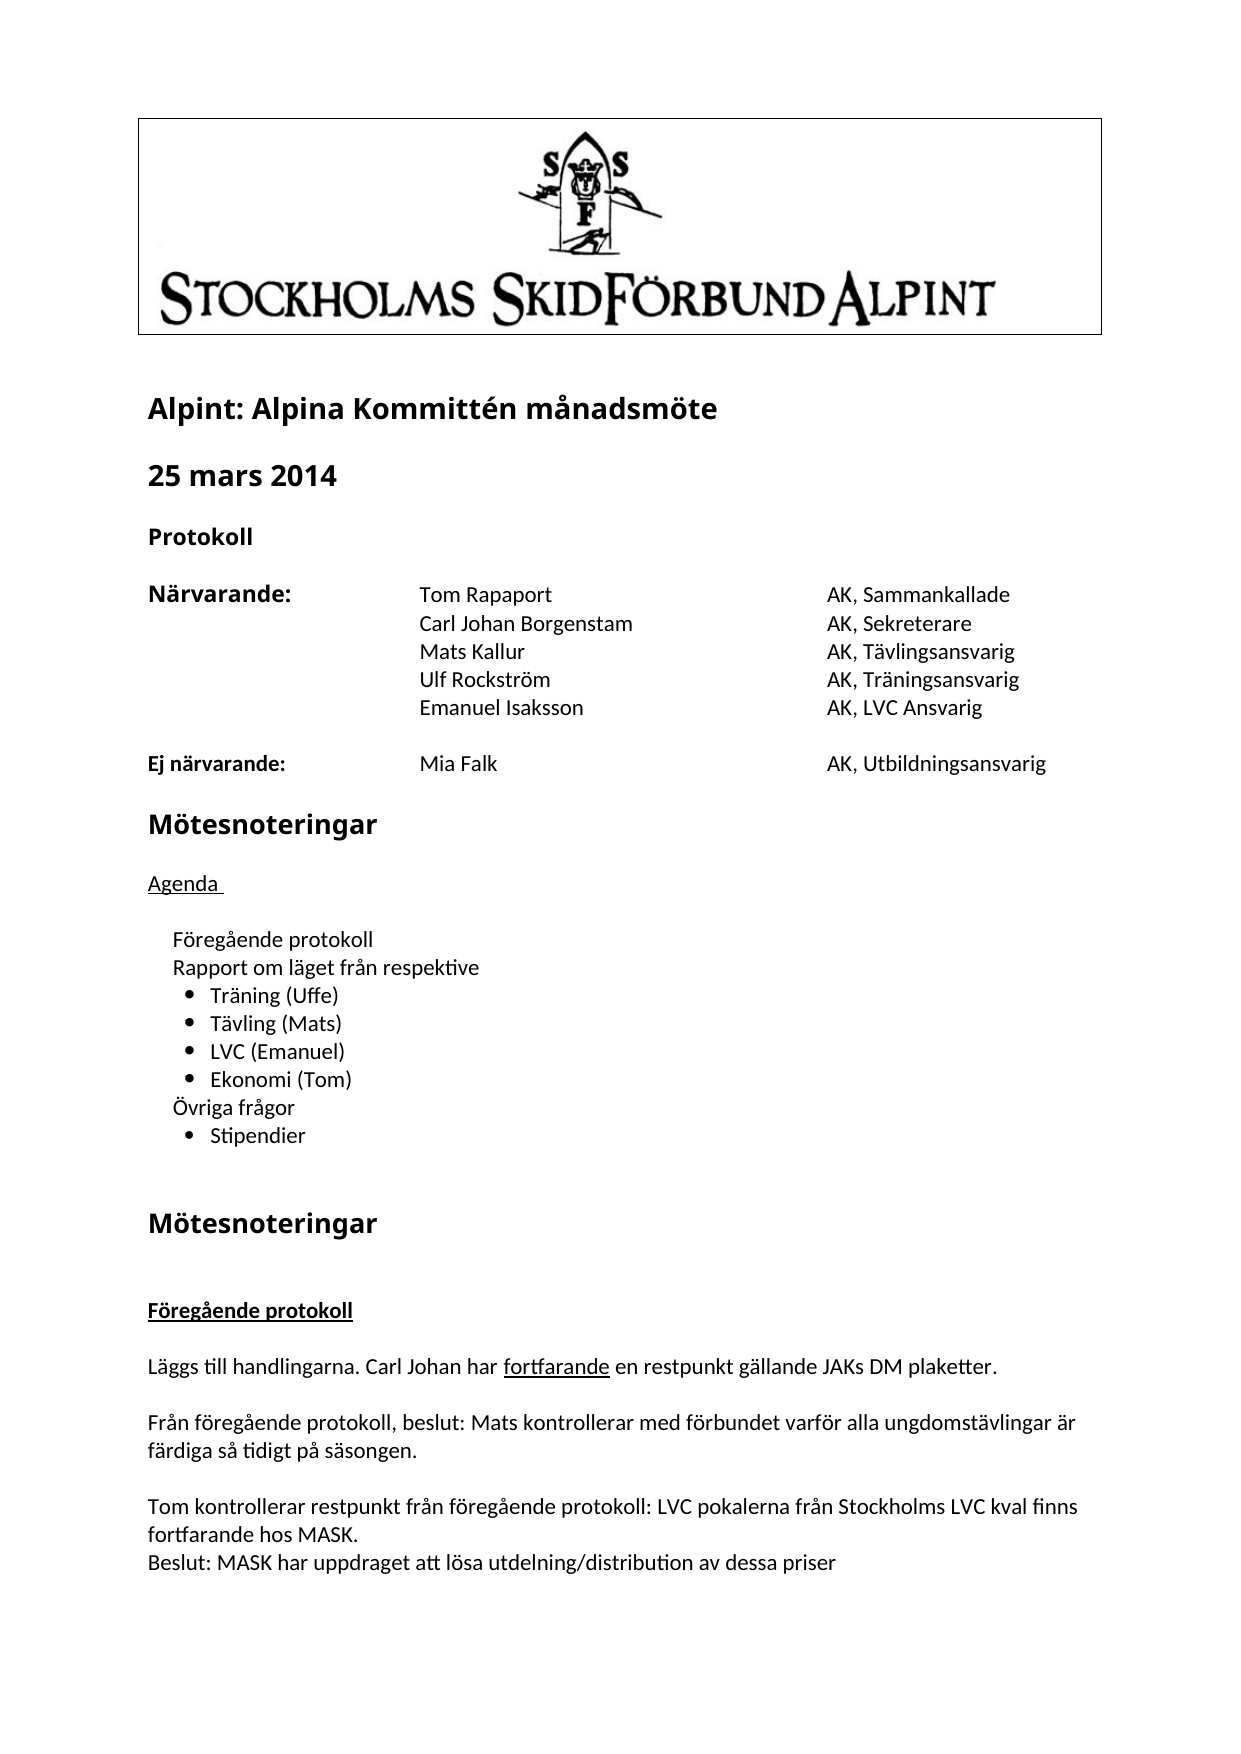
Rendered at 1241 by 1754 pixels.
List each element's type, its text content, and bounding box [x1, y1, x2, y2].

text Mötesnoteringar [148, 806, 1093, 842]
text Emanuel Isaksson AK, LVC Ansvarig [148, 693, 1093, 721]
text Tom kontrollerar restpunkt från föregående protokoll: LVC pokalerna från Stockholms LVC kval finns fortfarande hos MASK. [148, 1492, 1093, 1548]
text Protokoll [148, 521, 1093, 553]
text Från föregående protokoll, beslut: Mats kontrollerar med förbundet varför alla ungdomstävlingar är färdiga så tidigt på säsongen. [148, 1408, 1093, 1464]
text 25 mars 2014 [148, 455, 1093, 494]
list Stipendier [185, 1121, 1093, 1149]
text Ej närvarande: Mia Falk AK, Utbildningsansvarig [148, 749, 1093, 777]
text Övriga frågor [173, 1093, 1093, 1121]
text Föregående protokoll [148, 925, 1093, 953]
list Tävling (Mats) [185, 1009, 1093, 1037]
list Träning (Uffe) [185, 981, 1093, 1009]
text Ulf Rockström AK, Träningsansvarig [148, 665, 1093, 693]
text Rapport om läget från respektive [173, 953, 1093, 981]
text Beslut: MASK har uppdraget att lösa utdelning/distribution av dessa priser [148, 1548, 1093, 1576]
list Ekonomi (Tom) [185, 1065, 1093, 1093]
text Agenda [148, 869, 1093, 897]
text Läggs till handlingarna. Carl Johan har fortfarande en restpunkt gällande JAKs DM plaketter. [148, 1352, 1093, 1380]
text Alpint: Alpina Kommittén månadsmöte [148, 388, 1093, 428]
text Mötesnoteringar [148, 1205, 1093, 1242]
text Carl Johan Borgenstam AK, Sekreterare [148, 609, 1093, 637]
text Mats Kallur AK, Tävlingsansvarig [148, 637, 1093, 665]
list LVC (Emanuel) [185, 1037, 1093, 1065]
text Föregående protokoll [148, 1296, 1093, 1324]
text Närvarande: Tom Rapaport AK, Sammankallade [148, 578, 1093, 609]
picture [147, 121, 1014, 333]
